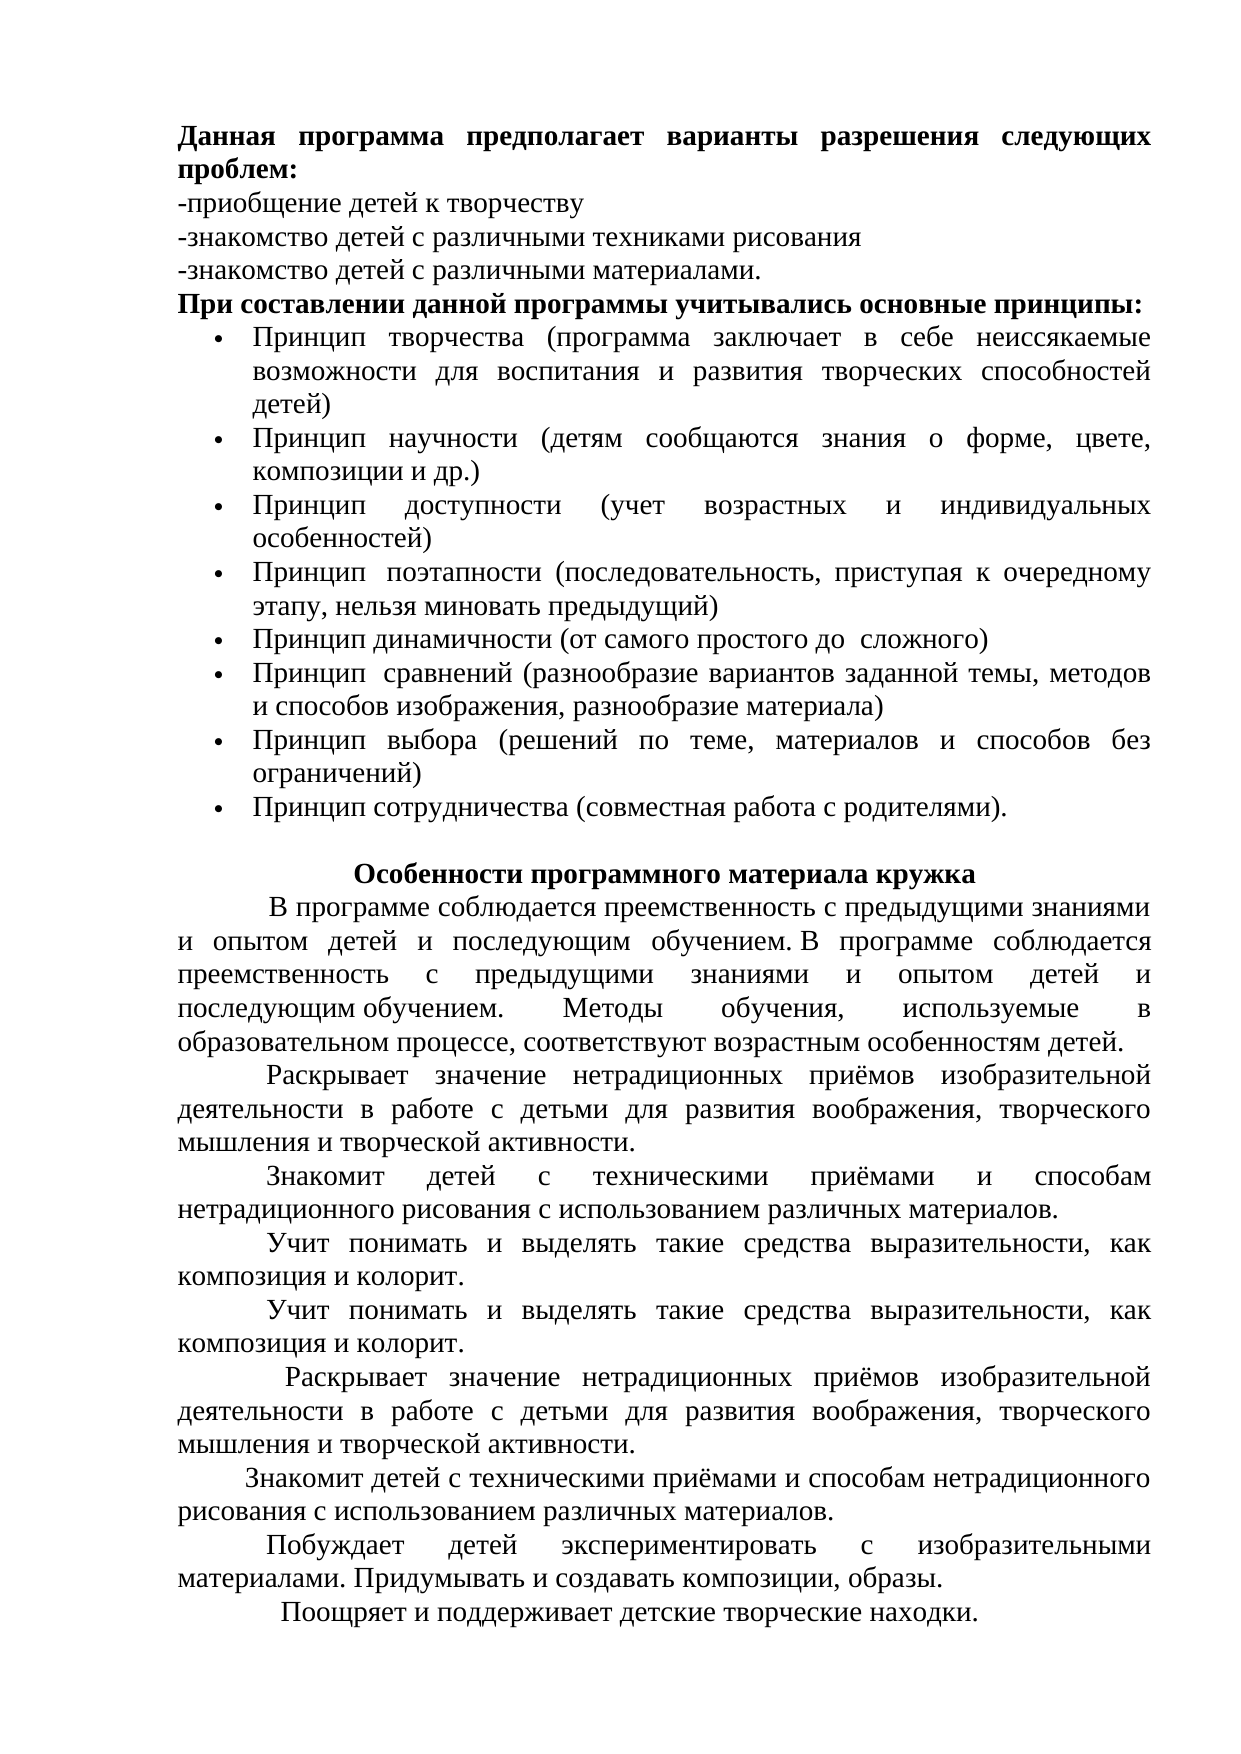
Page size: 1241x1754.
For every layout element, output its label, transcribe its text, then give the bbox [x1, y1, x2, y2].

list Принцип доступности (учет возрастных и индивидуальных особенностей) [215, 487, 1152, 554]
list Принцип сравнений (разнообразие вариантов заданной темы, методов и способов изображения, разнообразие материала) [215, 655, 1152, 722]
text Раскрывает значение нетрадиционных приёмов изобразительной деятельности в работе с детьми для развития воображения, творческого мышления и творческой активности. [177, 1359, 1152, 1460]
text Особенности программного материала кружка [177, 856, 1152, 889]
text Учит понимать и выделять такие средства выразительности, как композиция и колорит. [177, 1292, 1152, 1359]
list Принцип выбора (решений по теме, материалов и способов без ограничений) [215, 722, 1152, 789]
list Принцип научности (детям сообщаются знания о форме, цвете, композиции и др.) [215, 420, 1152, 487]
text При составлении данной программы учитывались основные принципы: [177, 286, 1152, 319]
list Принцип поэтапности (последовательность, приступая к очередному этапу, нельзя миновать предыдущий) [215, 554, 1152, 621]
text Учит понимать и выделять такие средства выразительности, как композиция и колорит. [177, 1225, 1152, 1292]
list Принцип динамичности (от самого простого до сложного) [215, 621, 1152, 655]
text Побуждает детей экспериментировать с изобразительными материалами. Придумывать и создавать композиции, образы. [177, 1527, 1152, 1594]
text -приобщение детей к творчеству [177, 185, 1152, 219]
text Знакомит детей с техническими приёмами и способам нетрадиционного рисования с использованием различных материалов. [177, 1460, 1152, 1527]
text Данная программа предполагает варианты разрешения следующих проблем: [177, 118, 1152, 185]
text Раскрывает значение нетрадиционных приёмов изобразительной деятельности в работе с детьми для развития воображения, творческого мышления и творческой активности. [177, 1057, 1152, 1158]
text -знакомство детей с различными материалами. [177, 252, 1152, 286]
text В программе соблюдается преемственность с предыдущими знаниями и опытом детей и последующим обучением. В программе соблюдается преемственность с предыдущими знаниями и опытом детей и последующим обучением. Методы обучения, используемые в образовательном процессе, соответствуют возрастным особенностям детей. [177, 889, 1152, 1057]
text Поощряет и поддерживает детские творческие находки. [177, 1594, 1152, 1627]
text Знакомит детей с техническими приёмами и способам нетрадиционного рисования с использованием различных материалов. [177, 1158, 1152, 1225]
list Принцип творчества (программа заключает в себе неиссякаемые возможности для воспитания и развития творческих способностей детей) [215, 319, 1152, 420]
list Принцип сотрудничества (совместная работа с родителями). [215, 789, 1152, 822]
text -знакомство детей с различными техниками рисования [177, 219, 1152, 252]
